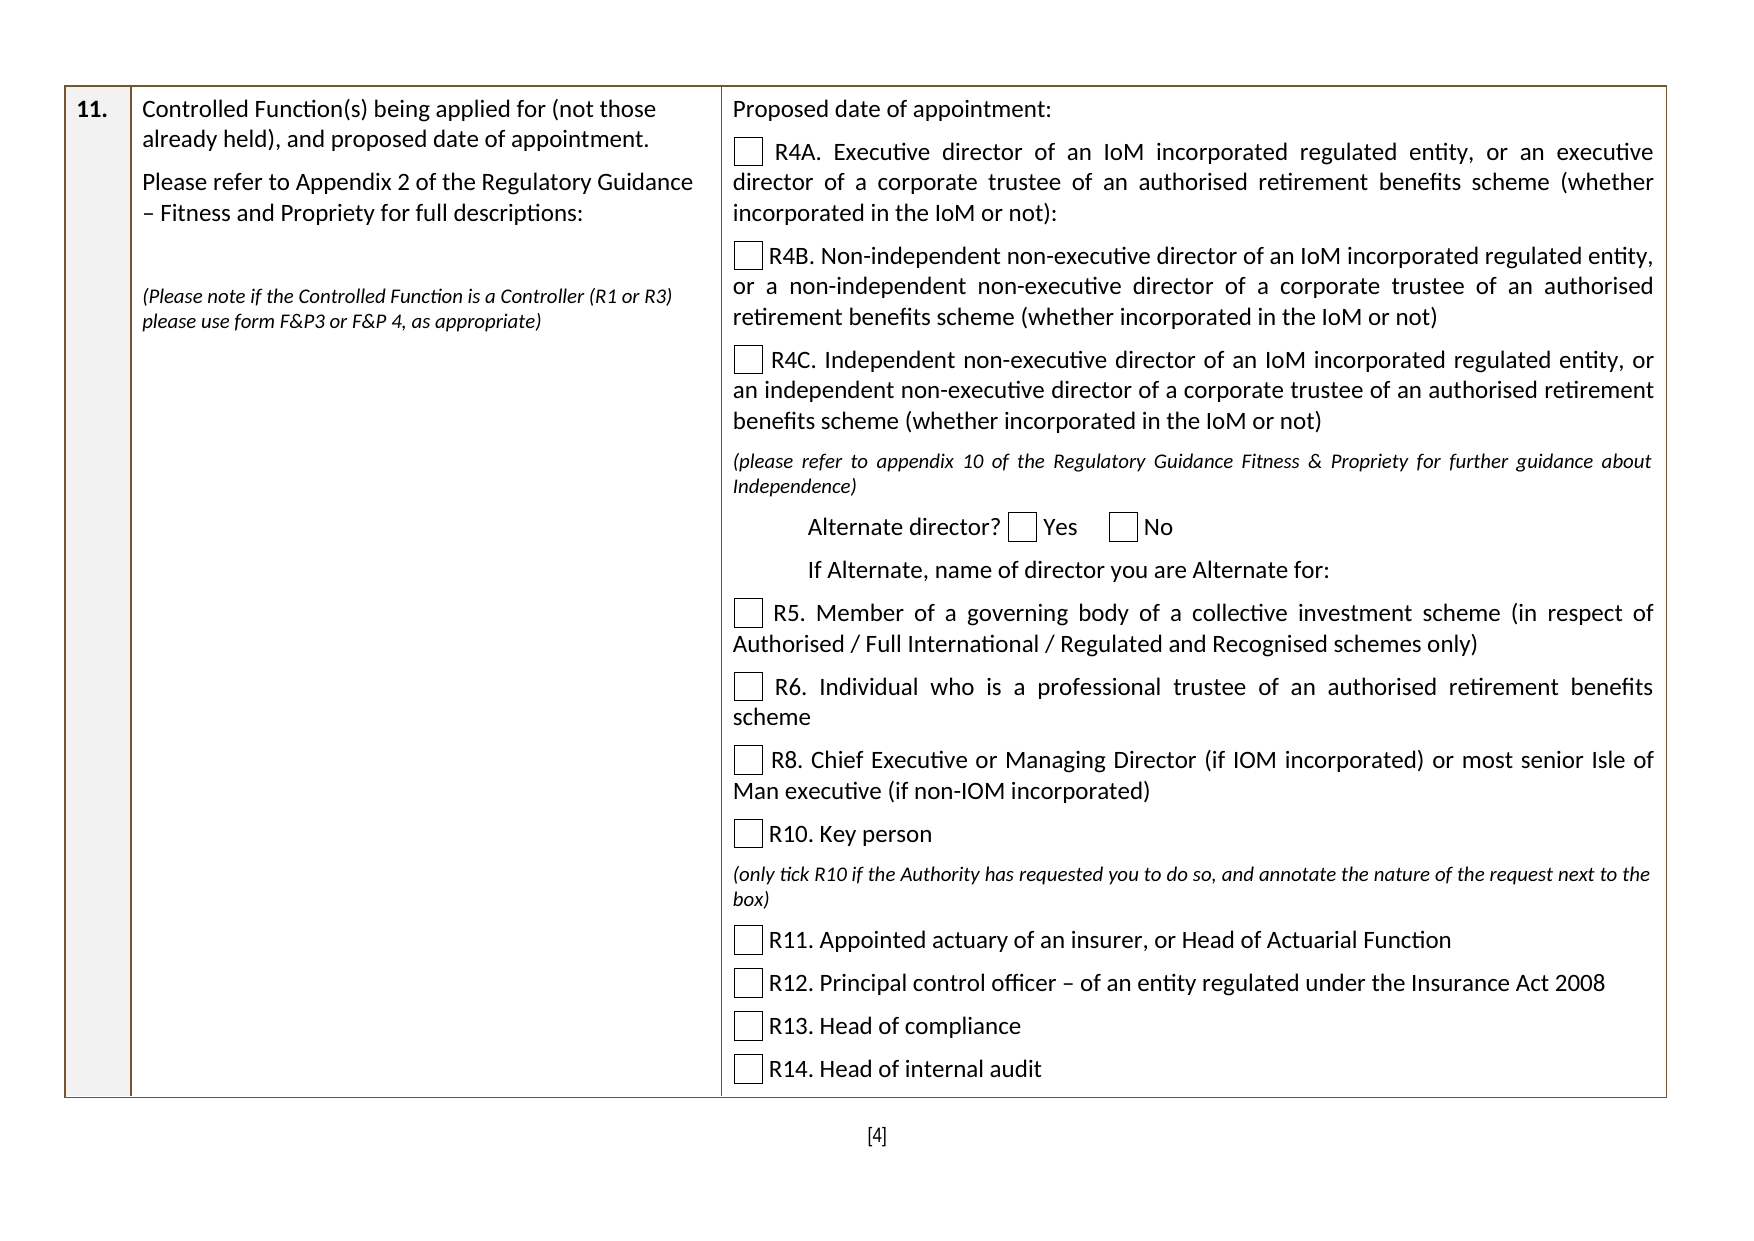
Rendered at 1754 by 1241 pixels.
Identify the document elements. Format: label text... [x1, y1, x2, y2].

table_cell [722, 87, 1666, 1096]
table_cell 11. [66, 87, 130, 1096]
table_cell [132, 87, 721, 1096]
